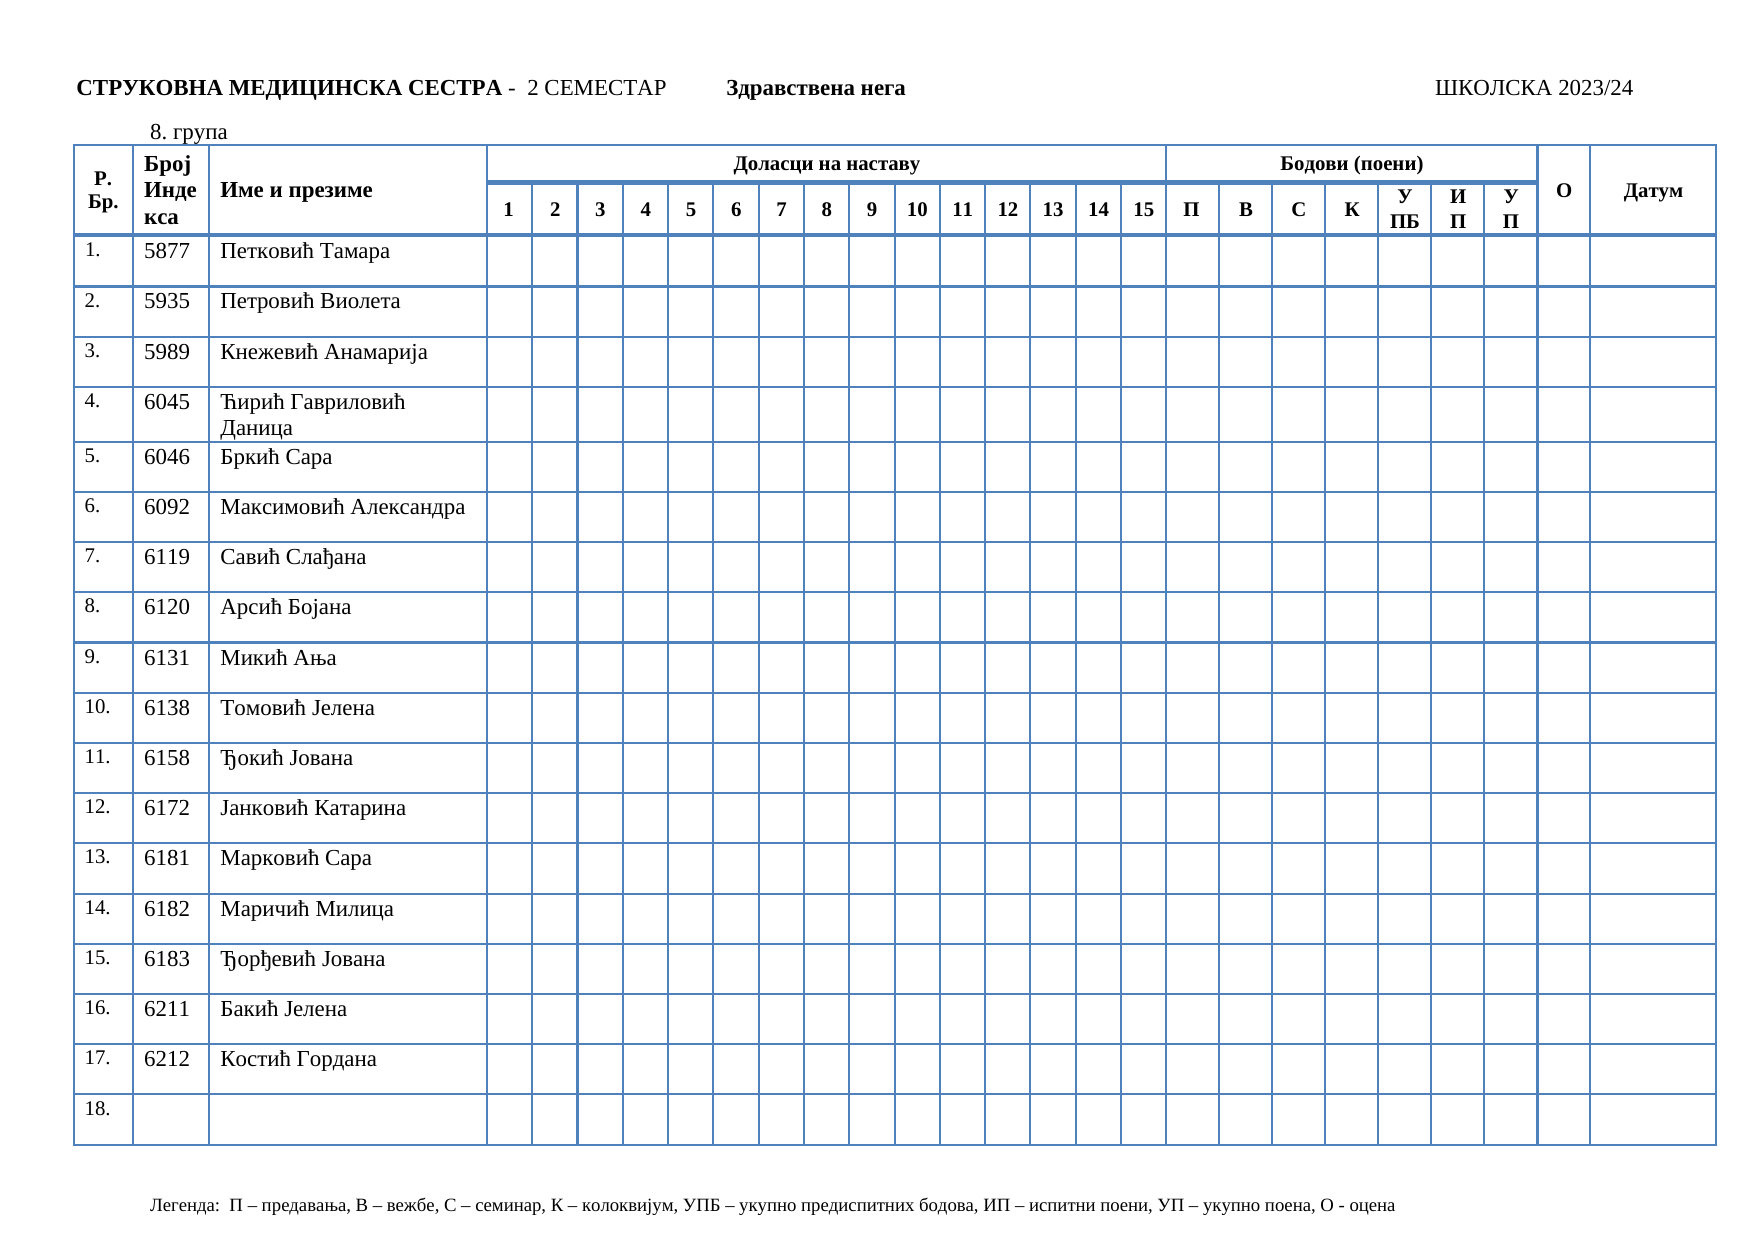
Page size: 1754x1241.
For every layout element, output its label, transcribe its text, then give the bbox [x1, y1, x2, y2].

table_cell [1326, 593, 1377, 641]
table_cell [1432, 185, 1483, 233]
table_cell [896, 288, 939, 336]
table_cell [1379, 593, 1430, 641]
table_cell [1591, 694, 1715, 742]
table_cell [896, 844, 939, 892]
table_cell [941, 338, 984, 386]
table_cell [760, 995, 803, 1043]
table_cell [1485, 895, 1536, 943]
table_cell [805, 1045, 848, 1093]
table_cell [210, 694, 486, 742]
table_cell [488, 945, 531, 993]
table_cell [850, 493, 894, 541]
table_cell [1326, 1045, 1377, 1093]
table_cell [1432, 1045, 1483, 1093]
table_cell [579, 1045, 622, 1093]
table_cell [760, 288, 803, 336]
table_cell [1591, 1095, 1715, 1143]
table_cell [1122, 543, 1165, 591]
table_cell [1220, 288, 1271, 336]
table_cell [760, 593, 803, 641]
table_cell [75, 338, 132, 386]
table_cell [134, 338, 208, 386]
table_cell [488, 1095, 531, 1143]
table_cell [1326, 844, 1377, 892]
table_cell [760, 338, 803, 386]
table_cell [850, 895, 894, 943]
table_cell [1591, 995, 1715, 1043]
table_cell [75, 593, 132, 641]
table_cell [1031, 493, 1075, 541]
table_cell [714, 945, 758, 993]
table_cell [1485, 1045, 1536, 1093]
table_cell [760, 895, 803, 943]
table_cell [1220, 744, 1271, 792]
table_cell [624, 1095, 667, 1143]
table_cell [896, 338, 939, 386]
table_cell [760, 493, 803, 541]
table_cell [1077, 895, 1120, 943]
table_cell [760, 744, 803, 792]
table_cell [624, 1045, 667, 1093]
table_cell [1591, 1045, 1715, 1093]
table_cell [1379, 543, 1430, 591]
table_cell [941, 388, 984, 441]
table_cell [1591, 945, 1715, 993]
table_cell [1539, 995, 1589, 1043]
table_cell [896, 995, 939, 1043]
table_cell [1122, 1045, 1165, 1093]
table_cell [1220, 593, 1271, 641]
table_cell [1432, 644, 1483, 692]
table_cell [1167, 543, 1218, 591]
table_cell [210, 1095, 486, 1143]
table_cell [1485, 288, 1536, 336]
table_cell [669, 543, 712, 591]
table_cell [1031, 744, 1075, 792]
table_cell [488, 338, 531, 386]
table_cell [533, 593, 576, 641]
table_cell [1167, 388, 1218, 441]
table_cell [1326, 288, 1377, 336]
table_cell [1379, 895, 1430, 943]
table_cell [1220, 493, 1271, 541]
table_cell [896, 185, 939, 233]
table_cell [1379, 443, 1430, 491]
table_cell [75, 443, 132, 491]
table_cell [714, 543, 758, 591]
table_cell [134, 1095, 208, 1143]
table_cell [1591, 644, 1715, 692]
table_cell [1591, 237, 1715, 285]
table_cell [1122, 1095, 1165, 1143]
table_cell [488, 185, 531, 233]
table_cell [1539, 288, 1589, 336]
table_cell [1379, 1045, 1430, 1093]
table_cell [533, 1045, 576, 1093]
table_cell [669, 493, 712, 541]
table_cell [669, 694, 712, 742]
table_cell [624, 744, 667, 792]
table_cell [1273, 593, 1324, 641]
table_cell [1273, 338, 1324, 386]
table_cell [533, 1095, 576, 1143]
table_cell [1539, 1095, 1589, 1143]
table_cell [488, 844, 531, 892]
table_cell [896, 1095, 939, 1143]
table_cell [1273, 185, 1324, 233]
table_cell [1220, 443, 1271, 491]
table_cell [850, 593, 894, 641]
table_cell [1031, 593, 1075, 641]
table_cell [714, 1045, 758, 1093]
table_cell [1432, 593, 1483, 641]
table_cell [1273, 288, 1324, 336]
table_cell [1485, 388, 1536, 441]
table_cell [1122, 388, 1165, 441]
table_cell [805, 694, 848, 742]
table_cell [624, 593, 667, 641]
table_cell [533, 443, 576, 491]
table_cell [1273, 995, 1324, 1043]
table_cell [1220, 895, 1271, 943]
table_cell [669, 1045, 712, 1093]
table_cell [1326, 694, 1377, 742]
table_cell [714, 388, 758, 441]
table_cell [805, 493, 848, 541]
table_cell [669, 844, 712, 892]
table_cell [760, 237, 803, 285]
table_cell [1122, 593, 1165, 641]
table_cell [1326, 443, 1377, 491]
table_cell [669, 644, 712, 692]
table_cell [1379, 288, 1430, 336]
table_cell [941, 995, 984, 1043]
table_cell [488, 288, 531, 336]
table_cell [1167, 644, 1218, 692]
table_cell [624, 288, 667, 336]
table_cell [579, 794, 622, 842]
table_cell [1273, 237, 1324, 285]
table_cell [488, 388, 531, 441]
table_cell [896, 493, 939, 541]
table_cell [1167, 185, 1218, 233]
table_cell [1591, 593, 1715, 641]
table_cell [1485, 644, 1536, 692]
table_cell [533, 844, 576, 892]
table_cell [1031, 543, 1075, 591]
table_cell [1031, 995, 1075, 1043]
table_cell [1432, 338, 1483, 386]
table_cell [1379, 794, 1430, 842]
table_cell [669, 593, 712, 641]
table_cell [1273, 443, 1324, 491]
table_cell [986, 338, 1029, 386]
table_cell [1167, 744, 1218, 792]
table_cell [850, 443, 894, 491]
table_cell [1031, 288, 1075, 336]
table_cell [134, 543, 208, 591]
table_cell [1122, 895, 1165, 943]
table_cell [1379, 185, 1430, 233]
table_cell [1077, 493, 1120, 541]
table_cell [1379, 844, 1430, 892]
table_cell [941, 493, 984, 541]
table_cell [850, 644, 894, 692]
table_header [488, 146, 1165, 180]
text 8. група [150, 118, 1604, 144]
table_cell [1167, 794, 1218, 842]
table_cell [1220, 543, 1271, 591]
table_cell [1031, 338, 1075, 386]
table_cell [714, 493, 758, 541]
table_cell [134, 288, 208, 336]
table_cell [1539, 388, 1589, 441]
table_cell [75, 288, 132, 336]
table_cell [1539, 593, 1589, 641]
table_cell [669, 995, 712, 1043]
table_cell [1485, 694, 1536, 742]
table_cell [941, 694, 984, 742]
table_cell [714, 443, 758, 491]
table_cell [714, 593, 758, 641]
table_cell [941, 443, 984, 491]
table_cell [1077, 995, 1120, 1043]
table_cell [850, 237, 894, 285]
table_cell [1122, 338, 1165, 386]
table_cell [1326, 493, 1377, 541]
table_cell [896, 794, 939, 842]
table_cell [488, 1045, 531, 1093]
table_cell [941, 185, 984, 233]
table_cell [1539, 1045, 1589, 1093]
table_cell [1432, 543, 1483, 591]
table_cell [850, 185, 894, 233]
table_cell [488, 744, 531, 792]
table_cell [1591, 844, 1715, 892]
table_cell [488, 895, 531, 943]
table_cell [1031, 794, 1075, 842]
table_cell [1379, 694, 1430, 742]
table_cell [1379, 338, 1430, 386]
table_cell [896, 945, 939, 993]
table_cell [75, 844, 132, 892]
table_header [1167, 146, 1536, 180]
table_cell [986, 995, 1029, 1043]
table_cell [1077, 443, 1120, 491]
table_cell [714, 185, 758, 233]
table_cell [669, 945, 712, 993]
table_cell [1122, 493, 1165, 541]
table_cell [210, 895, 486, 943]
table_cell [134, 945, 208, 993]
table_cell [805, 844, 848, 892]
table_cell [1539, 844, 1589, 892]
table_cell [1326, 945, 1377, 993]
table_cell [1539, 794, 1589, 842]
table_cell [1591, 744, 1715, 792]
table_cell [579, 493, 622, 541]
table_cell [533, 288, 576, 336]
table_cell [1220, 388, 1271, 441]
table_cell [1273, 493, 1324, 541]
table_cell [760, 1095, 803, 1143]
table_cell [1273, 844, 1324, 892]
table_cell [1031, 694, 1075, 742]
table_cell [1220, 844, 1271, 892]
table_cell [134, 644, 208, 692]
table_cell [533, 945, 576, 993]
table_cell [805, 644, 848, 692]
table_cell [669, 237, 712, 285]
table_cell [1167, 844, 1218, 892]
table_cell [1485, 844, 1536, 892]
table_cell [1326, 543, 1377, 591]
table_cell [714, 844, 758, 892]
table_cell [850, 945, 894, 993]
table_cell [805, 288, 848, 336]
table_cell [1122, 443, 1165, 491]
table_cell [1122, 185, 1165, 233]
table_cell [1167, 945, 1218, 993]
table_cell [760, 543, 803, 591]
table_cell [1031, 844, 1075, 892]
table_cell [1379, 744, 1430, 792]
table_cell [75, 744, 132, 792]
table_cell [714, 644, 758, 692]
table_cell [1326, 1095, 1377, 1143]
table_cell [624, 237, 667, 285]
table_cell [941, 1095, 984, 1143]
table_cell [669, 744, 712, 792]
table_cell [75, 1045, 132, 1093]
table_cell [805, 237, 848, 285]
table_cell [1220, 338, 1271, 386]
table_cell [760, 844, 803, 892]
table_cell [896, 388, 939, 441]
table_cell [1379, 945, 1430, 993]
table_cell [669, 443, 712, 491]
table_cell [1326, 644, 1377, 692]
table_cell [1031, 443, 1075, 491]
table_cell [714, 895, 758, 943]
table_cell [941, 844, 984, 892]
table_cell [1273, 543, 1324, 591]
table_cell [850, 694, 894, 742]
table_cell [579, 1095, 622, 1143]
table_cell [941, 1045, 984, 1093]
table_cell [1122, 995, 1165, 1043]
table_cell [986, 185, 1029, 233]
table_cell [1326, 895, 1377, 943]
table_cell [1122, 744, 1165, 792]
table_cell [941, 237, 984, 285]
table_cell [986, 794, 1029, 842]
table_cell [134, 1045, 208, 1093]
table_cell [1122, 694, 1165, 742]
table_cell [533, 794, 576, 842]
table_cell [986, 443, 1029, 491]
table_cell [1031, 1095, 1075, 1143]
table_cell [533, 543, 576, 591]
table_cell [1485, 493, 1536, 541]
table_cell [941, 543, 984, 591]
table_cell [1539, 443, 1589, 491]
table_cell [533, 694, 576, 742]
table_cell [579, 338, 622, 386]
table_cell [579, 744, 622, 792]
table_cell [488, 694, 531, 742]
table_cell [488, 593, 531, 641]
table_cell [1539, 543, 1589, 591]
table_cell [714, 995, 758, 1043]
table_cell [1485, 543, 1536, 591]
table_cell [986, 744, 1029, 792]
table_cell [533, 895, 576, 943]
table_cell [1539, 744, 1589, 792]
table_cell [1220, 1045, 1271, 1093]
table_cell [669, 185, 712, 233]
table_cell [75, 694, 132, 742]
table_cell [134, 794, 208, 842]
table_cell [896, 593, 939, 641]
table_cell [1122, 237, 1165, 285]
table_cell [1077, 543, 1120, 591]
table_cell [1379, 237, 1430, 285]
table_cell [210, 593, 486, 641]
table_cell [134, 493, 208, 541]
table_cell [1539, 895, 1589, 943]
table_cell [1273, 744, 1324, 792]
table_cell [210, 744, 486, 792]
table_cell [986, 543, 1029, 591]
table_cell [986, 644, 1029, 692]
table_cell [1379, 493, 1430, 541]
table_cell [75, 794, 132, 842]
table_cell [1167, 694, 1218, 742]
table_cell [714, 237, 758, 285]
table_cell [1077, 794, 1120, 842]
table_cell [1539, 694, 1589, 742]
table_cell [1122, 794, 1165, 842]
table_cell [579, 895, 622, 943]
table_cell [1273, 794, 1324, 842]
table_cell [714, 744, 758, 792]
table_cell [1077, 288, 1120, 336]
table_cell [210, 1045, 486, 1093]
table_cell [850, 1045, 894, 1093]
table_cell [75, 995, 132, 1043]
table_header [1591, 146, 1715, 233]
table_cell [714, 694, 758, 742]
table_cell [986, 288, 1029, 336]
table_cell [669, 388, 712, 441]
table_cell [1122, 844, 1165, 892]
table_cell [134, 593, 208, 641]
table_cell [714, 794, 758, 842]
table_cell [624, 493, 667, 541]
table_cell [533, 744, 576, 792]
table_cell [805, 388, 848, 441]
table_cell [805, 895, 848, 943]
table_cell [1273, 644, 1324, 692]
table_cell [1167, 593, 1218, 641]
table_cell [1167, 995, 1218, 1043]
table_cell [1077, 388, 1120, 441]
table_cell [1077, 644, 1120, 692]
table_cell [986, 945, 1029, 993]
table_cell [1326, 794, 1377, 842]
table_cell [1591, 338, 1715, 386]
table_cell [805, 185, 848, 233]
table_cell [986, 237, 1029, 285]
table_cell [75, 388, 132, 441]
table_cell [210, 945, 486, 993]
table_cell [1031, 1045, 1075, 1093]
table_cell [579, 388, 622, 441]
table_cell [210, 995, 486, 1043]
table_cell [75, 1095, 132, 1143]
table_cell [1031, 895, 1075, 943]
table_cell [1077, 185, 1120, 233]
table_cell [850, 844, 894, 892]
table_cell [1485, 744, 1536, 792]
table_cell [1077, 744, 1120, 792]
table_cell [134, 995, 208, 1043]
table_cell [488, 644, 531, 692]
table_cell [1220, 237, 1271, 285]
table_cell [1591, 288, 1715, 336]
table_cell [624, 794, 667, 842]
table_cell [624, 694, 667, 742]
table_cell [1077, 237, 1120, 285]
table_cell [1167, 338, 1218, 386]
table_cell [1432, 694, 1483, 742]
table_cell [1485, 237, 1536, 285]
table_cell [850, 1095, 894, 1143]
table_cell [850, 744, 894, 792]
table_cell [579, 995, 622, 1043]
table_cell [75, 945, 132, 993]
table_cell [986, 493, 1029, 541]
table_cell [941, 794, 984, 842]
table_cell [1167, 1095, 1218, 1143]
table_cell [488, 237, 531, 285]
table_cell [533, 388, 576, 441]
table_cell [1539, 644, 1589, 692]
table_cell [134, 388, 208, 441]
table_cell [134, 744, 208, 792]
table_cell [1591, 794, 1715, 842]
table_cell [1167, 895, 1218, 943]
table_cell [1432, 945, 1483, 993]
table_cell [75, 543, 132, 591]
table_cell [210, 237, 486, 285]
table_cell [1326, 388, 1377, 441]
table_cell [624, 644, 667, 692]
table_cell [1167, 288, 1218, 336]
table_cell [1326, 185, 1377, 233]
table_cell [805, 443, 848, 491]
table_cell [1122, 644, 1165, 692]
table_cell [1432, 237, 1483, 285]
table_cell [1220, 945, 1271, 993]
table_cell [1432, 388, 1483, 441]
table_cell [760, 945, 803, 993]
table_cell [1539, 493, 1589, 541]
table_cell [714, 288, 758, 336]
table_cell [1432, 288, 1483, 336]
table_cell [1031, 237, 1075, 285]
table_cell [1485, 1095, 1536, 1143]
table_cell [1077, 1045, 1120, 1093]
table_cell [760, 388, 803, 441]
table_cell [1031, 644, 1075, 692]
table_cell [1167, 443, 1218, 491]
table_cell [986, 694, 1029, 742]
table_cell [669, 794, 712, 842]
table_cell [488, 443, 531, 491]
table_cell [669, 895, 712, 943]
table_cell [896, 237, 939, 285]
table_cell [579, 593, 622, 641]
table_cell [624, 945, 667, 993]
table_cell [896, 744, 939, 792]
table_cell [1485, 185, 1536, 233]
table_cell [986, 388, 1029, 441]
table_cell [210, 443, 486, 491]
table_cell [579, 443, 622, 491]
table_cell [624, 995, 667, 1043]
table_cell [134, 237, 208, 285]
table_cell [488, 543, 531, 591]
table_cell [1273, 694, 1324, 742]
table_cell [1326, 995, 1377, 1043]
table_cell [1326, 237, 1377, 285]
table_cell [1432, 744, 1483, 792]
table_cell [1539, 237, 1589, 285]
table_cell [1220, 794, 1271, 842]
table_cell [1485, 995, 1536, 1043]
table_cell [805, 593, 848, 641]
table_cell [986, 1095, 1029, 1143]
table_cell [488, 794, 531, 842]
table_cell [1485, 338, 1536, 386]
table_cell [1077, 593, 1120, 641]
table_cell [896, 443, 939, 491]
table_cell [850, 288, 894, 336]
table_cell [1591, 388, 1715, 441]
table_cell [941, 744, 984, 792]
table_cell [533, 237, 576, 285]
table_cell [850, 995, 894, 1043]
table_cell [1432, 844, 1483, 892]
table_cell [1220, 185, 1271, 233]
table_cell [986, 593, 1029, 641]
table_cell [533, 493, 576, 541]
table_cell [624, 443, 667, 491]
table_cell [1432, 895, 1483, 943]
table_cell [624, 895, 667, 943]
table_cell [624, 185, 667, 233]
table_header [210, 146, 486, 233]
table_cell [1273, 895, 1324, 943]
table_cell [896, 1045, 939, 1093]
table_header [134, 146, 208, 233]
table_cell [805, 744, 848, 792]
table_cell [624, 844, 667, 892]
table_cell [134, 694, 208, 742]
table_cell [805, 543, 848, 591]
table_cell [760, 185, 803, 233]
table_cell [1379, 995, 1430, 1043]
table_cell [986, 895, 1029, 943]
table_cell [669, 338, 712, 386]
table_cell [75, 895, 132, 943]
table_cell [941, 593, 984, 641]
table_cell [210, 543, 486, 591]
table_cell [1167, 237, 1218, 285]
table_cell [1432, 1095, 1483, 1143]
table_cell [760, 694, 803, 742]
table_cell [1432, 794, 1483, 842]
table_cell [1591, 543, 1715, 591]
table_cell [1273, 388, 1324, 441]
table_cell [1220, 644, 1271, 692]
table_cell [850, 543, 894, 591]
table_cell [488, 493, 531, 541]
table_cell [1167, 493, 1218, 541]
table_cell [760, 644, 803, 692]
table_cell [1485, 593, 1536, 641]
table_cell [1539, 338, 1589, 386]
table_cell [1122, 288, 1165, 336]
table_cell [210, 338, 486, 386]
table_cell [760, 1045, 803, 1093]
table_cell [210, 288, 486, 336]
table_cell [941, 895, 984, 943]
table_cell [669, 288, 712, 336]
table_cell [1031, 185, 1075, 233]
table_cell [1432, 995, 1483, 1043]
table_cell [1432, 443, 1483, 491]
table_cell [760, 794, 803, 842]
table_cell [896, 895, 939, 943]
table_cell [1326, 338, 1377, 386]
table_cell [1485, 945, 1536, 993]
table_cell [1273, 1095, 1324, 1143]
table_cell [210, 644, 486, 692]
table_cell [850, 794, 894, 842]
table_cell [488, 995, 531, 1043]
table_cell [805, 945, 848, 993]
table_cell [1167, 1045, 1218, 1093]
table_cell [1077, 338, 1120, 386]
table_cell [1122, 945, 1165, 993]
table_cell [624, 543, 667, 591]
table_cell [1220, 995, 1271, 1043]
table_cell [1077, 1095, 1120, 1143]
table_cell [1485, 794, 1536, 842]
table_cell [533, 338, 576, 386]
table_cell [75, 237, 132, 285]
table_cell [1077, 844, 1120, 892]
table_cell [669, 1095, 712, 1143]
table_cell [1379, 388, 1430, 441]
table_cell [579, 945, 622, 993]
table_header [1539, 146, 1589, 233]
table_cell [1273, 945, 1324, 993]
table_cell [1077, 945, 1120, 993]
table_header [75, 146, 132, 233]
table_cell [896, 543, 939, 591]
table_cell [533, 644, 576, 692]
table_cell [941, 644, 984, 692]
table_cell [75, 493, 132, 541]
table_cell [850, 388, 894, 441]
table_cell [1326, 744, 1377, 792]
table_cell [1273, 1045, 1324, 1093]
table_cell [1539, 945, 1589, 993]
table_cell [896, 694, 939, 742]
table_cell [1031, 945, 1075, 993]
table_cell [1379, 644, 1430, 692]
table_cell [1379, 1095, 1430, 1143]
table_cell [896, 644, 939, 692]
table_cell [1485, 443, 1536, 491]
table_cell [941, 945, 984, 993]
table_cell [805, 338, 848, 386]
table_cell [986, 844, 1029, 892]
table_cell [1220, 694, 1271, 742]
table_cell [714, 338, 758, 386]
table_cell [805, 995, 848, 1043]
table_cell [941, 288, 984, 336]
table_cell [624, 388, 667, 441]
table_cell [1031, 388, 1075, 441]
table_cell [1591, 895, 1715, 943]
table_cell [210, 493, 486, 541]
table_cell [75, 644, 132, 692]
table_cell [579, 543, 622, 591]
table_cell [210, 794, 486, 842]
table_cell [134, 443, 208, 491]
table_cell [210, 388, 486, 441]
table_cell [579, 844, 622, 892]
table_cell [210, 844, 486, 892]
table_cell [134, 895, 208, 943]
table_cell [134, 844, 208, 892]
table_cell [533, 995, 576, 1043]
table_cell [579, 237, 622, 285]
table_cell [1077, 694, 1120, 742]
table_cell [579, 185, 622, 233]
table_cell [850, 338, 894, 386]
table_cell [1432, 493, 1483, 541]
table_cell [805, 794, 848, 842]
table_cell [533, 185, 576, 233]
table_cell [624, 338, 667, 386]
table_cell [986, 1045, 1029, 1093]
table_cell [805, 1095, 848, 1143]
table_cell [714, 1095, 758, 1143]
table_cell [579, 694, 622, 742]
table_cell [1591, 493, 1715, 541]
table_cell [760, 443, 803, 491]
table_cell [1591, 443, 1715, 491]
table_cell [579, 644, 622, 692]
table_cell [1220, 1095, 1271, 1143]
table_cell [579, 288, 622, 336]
